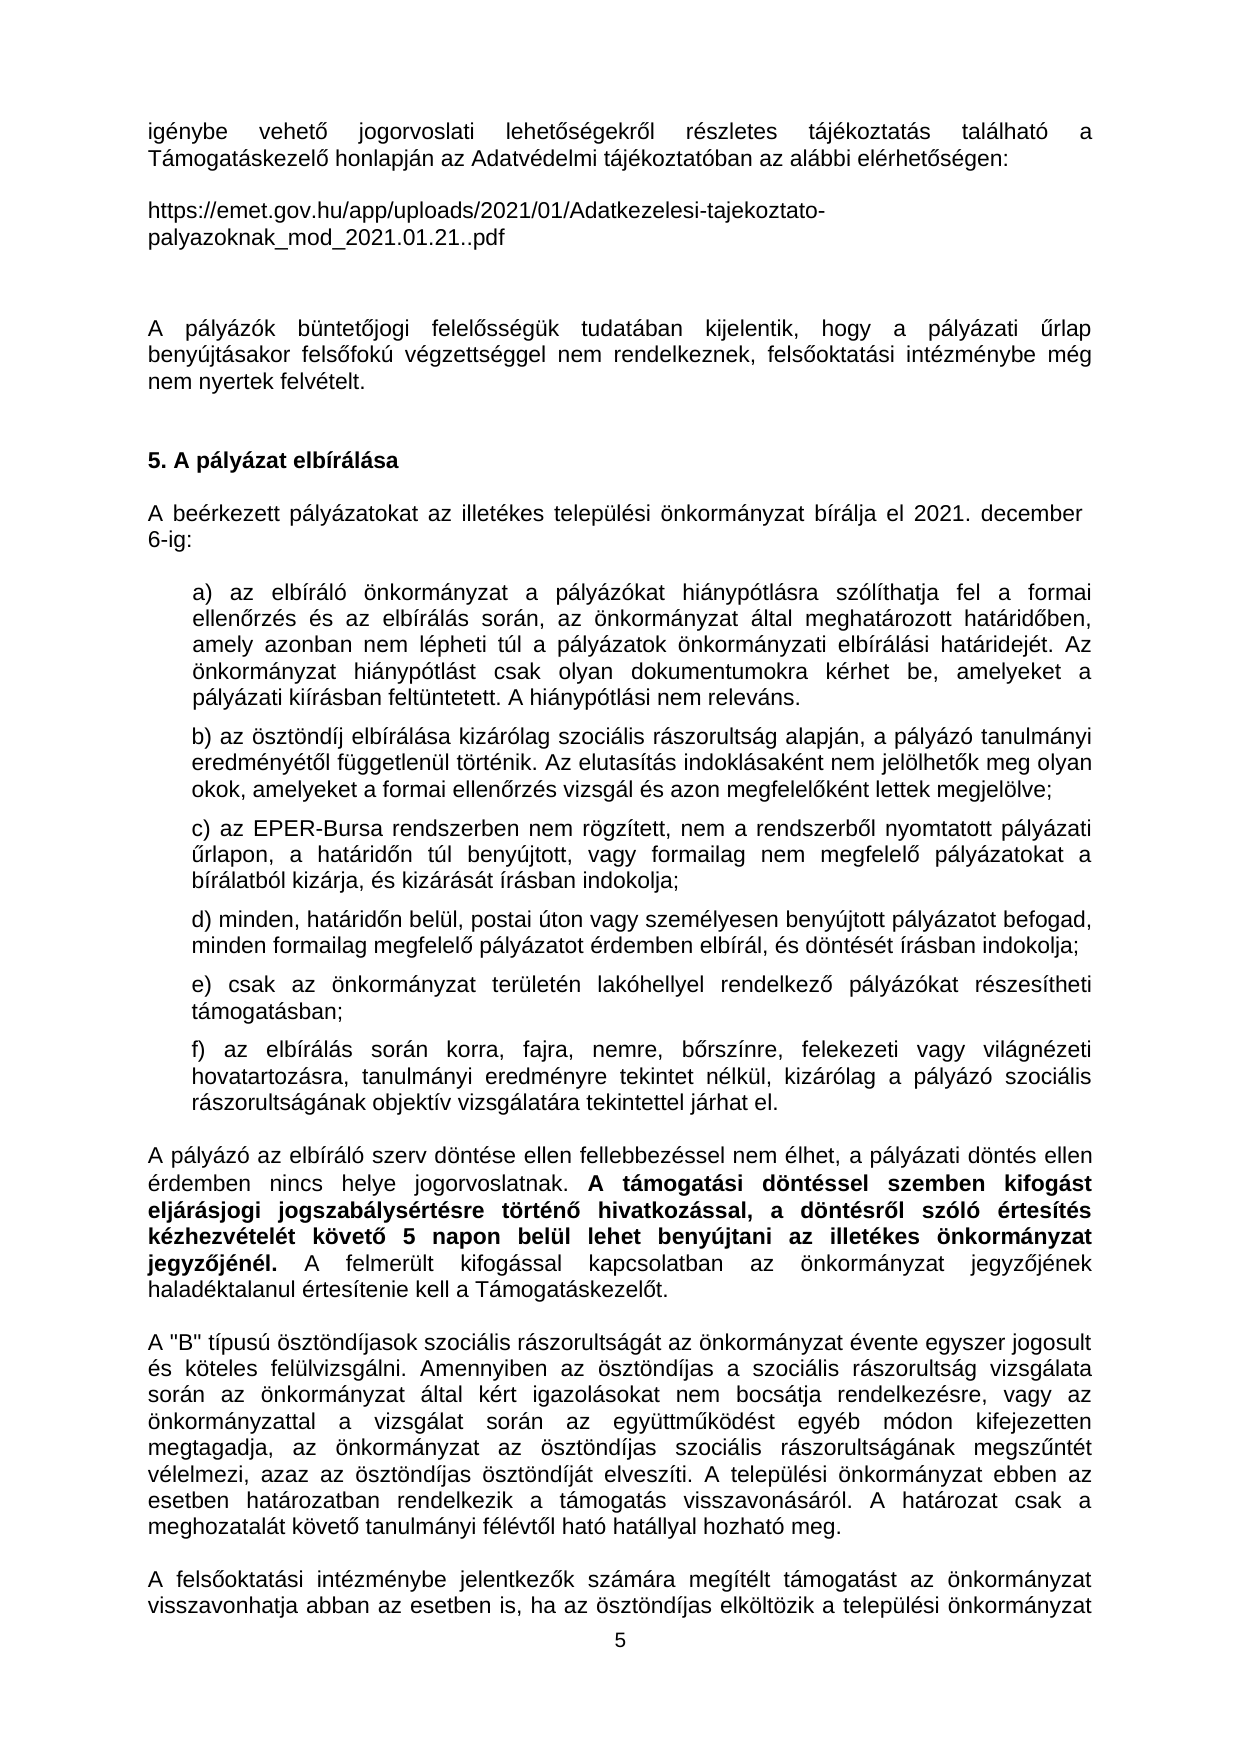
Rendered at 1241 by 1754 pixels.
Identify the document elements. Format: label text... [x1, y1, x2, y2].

text A pályázó az elbíráló szerv döntése ellen fellebbezéssel nem élhet, a pályázati döntés ellen érdemben nincs helye jogorvoslatnak. A támogatási döntéssel szemben kifogást eljárásjogi jogszabálysértésre történő hivatkozással, a döntésről szóló értesítés kézhezvételét követő 5 napon belül lehet benyújtani az illetékes önkormányzat jegyzőjénél. A felmerült kifogással kapcsolatban az önkormányzat jegyzőjének haladéktalanul értesítenie kell a Támogatáskezelőt. [148, 1142, 1092, 1302]
text https://emet.gov.hu/app/uploads/2021/01/Adatkezelesi-tajekoztato-palyazoknak_mod_2021.01.21..pdf [148, 197, 1092, 250]
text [148, 1566, 1092, 1619]
text f) az elbírálás során korra, fajra, nemre, bőrszínre, felekezeti vagy világnézeti hovatartozásra, tanulmányi eredményre tekintet nélkül, kizárólag a pályázó szociális rászorultságának objektív vizsgálatára tekintettel járhat el. [191, 1036, 1092, 1116]
text d) minden, határidőn belül, postai úton vagy személyesen benyújtott pályázatot befogad, minden formailag megfelelő pályázatot érdemben elbírál, és döntését írásban indokolja; [191, 906, 1092, 959]
text A pályázók büntetőjogi felelősségük tudatában kijelentik, hogy a pályázati űrlap benyújtásakor felsőfokú végzettséggel nem rendelkeznek, felsőoktatási intézménybe még nem nyertek felvételt. [148, 315, 1092, 394]
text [148, 118, 1092, 171]
text e) csak az önkormányzat területén lakóhellyel rendelkező pályázókat részesítheti támogatásban; [191, 971, 1092, 1024]
text c) az EPER-Bursa rendszerben nem rögzített, nem a rendszerből nyomtatott pályázati űrlapon, a határidőn túl benyújtott, vagy formailag nem megfelelő pályázatokat a bírálatból kizárja, és kizárását írásban indokolja; [191, 814, 1092, 893]
text b) az ösztöndíj elbírálása kizárólag szociális rászorultság alapján, a pályázó tanulmányi eredményétől függetlenül történik. Az elutasítás indoklásaként nem jelölhetők meg olyan okok, amelyeket a formai ellenőrzés vizsgál és azon megfelelőként lettek megjelölve; [191, 723, 1092, 802]
text A beérkezett pályázatokat az illetékes települési önkormányzat bírálja el 2021. december 6-ig: [148, 499, 1092, 552]
text 5. A pályázat elbírálása [148, 447, 1092, 473]
text a) az elbíráló önkormányzat a pályázókat hiánypótlásra szólíthatja fel a formai ellenőrzés és az elbírálás során, az önkormányzat által meghatározott határidőben, amely azonban nem lépheti túl a pályázatok önkormányzati elbírálási határidejét. Az önkormányzat hiánypótlást csak olyan dokumentumokra kérhet be, amelyeket a pályázati kiírásban feltüntetett. A hiánypótlási nem releváns. [192, 579, 1092, 710]
text A "B" típusú ösztöndíjasok szociális rászorultságát az önkormányzat évente egyszer jogosult és köteles felülvizsgálni. Amennyiben az ösztöndíjas a szociális rászorultság vizsgálata során az önkormányzat által kért igazolásokat nem bocsátja rendelkezésre, vagy az önkormányzattal a vizsgálat során az együttműködést egyéb módon kifejezetten megtagadja, az önkormányzat az ösztöndíjas szociális rászorultságának megszűntét vélelmezi, azaz az ösztöndíjas ösztöndíját elveszíti. A települési önkormányzat ebben az esetben határozatban rendelkezik a támogatás visszavonásáról. A határozat csak a meghozatalát követő tanulmányi félévtől ható hatállyal hozható meg. [148, 1329, 1092, 1539]
